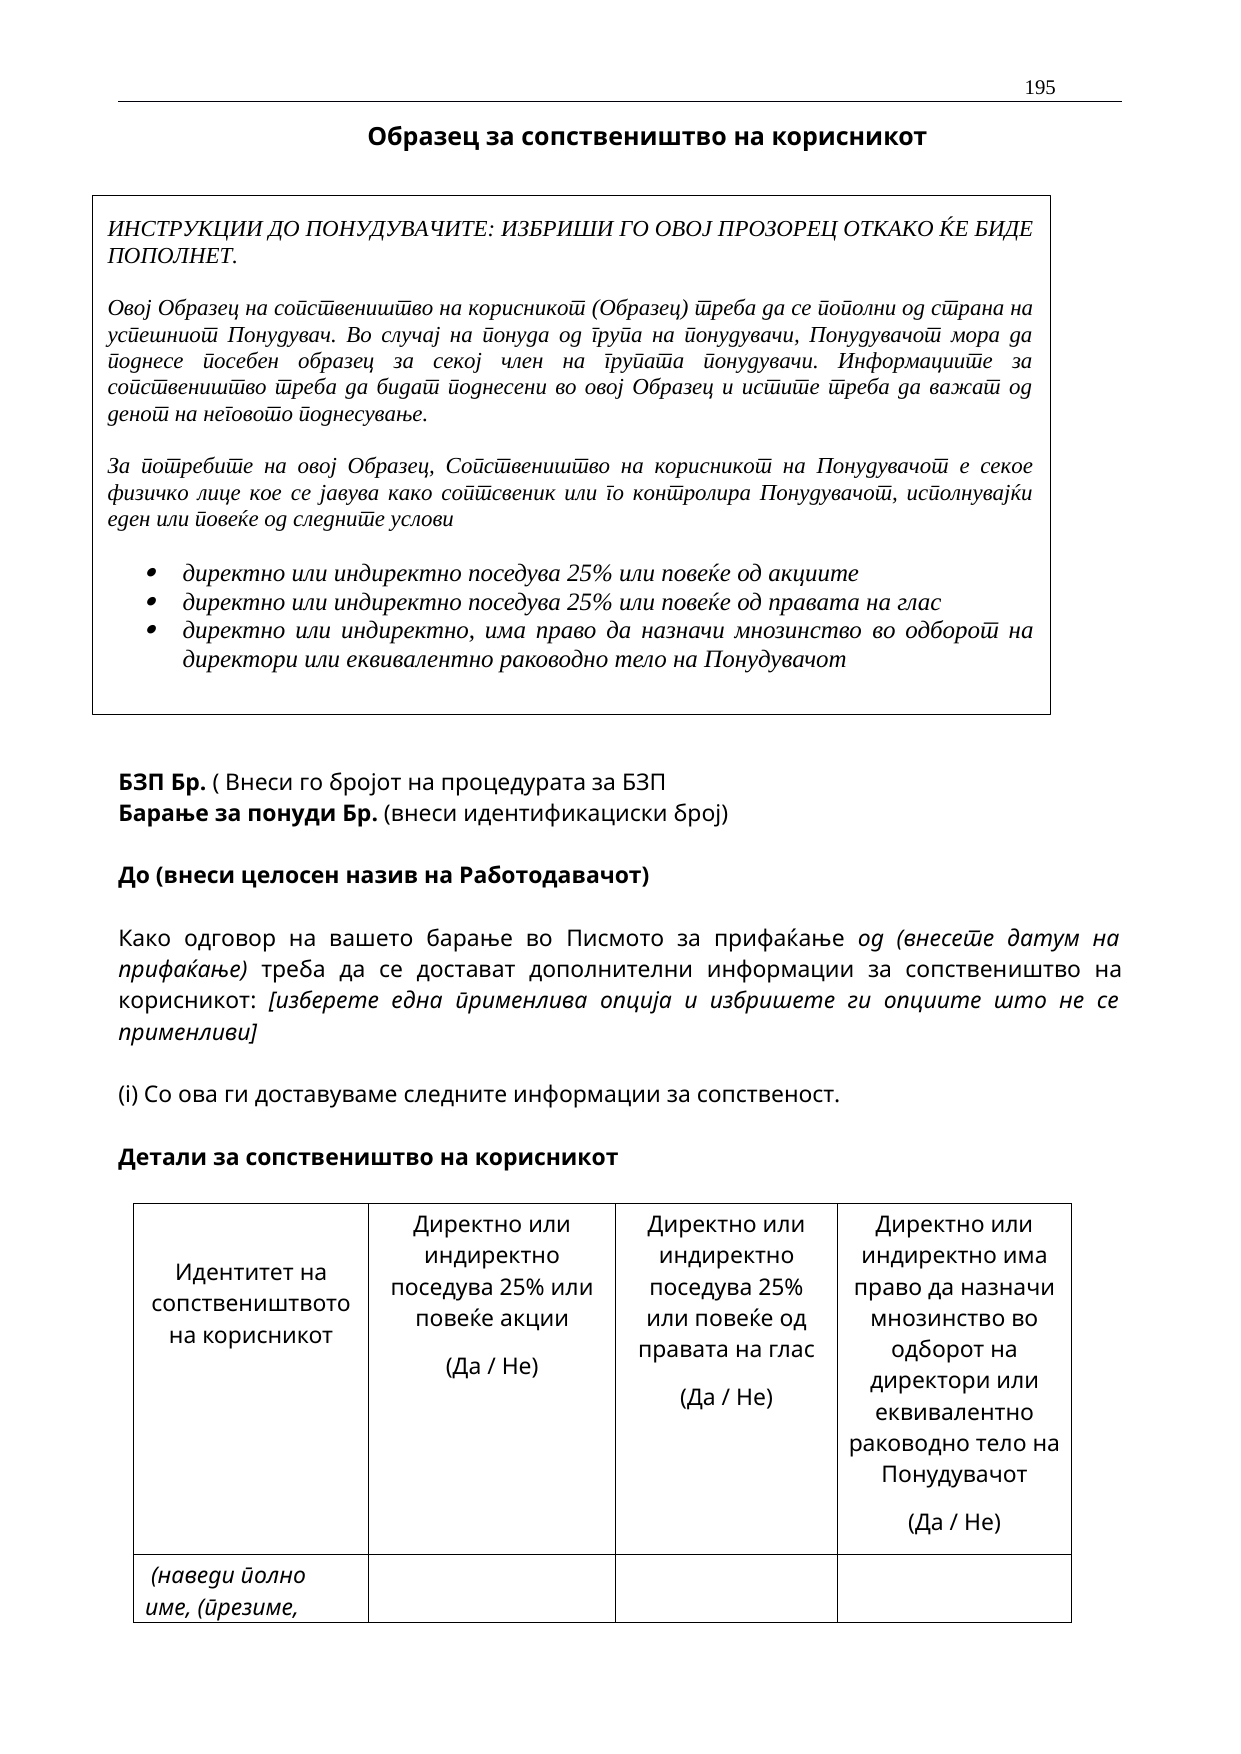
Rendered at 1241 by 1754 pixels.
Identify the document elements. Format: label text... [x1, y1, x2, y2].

text Детали за сопствеништво на корисникот [118, 1141, 1122, 1172]
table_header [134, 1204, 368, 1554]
text (i) Со ова ги доставуваме следните информации за сопственост. [118, 1078, 1122, 1109]
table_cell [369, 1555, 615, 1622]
text До (внеси целосен назив на Работодавачот) [118, 859, 1122, 891]
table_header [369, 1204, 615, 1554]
text Барање за понуди Бр. (внеси идентификациски број) [118, 797, 1122, 828]
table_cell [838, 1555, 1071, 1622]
text Како одговор на вашето барање во Писмото за прифаќање од (внесете датум на прифаќање) треба да се достават дополнителни информации за сопствеништво на корисникот: [изберете една применлива опција и избришете ги опциите што не се применливи] [118, 922, 1122, 1047]
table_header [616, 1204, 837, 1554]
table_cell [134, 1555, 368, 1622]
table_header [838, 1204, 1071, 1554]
subtitle Образец за сопствеништво на корисникот [172, 118, 1122, 152]
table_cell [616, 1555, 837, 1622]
text БЗП Бр. ( Внеси го бројот на процедурата за БЗП [118, 766, 1122, 797]
